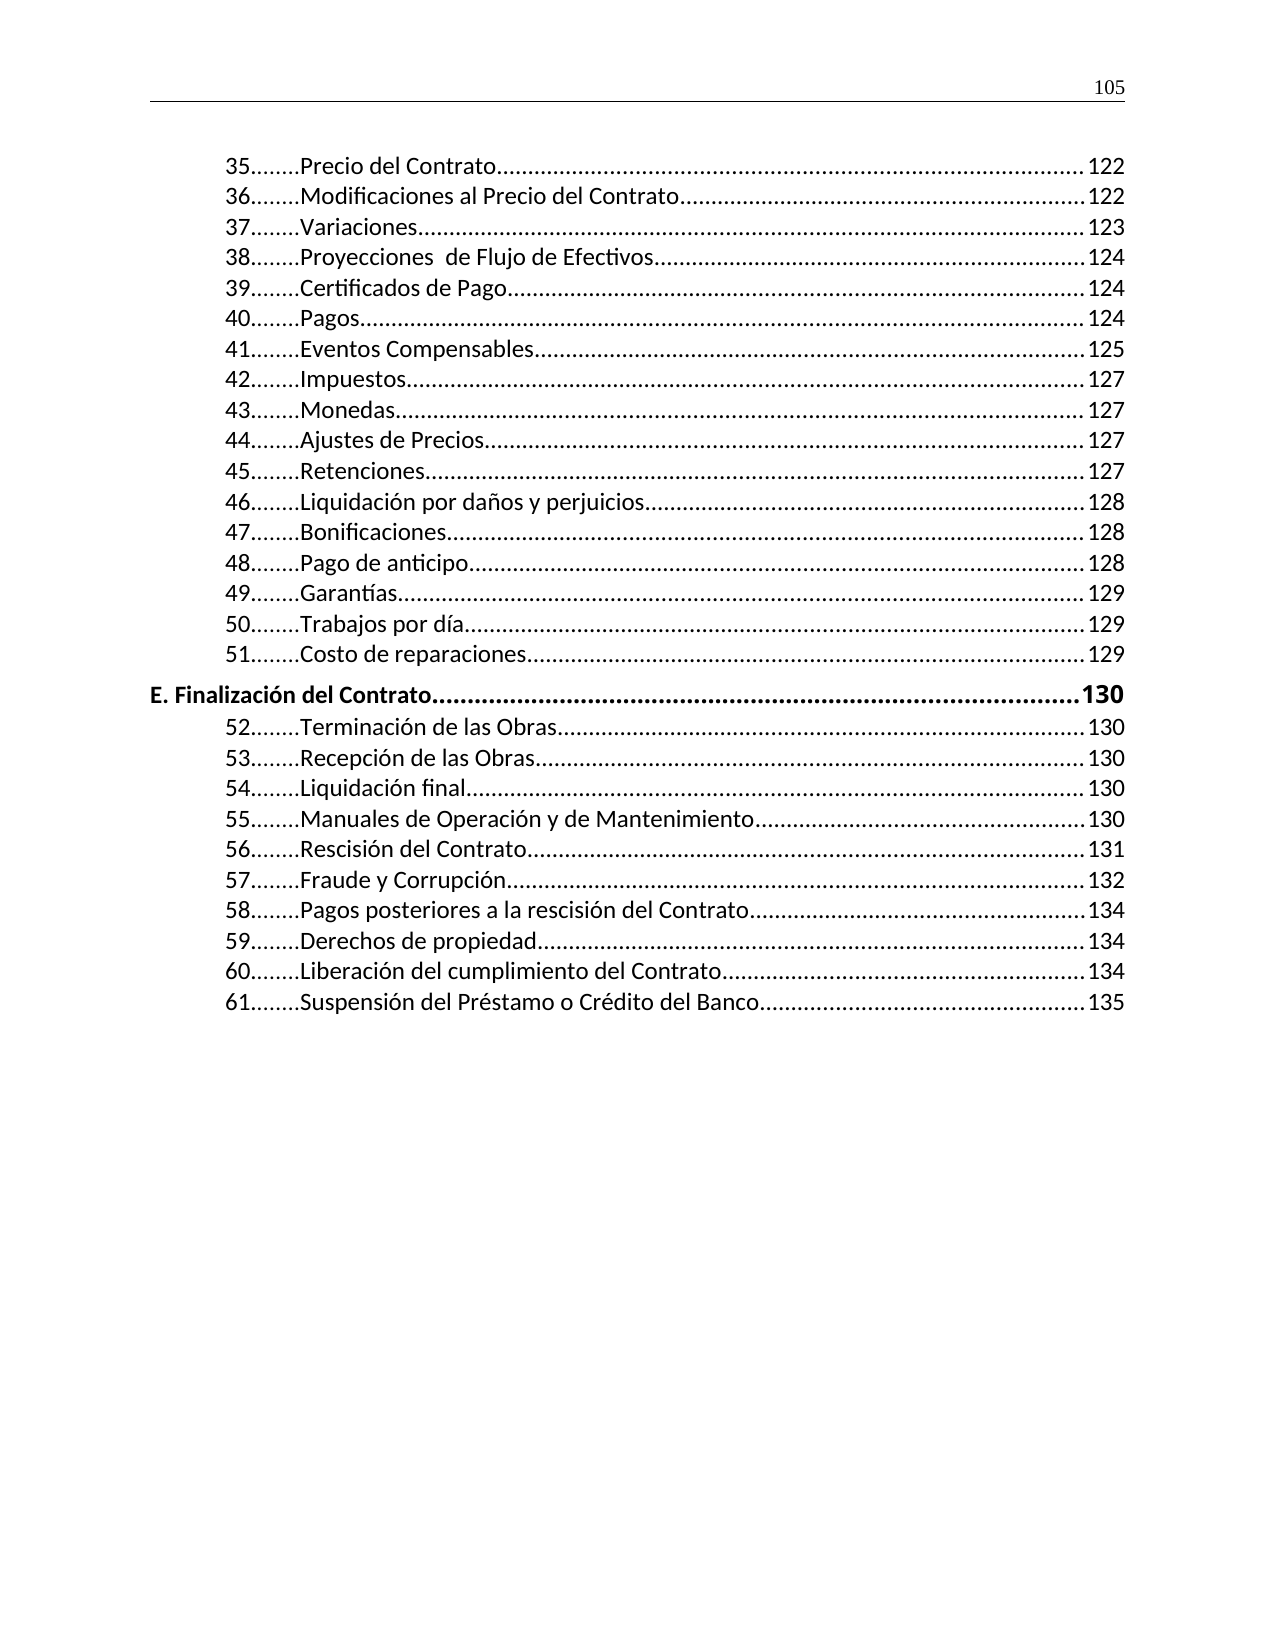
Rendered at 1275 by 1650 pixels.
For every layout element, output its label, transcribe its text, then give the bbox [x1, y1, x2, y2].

text 45. Retenciones 127 [225, 455, 1125, 486]
text 46. Liquidación por daños y perjuicios 128 [225, 486, 1125, 516]
text 47. Bonificaciones 128 [225, 516, 1125, 547]
text E. Finalización del Contrato 130 [150, 677, 1125, 711]
text 60. Liberación del cumplimiento del Contrato 134 [225, 955, 1125, 986]
text 36. Modificaciones al Precio del Contrato 122 [225, 181, 1125, 211]
text 39. Certificados de Pago 124 [225, 272, 1125, 303]
text 44. Ajustes de Precios 127 [225, 425, 1125, 455]
text 56. Rescisión del Contrato 131 [225, 833, 1125, 864]
text 61. Suspensión del Préstamo o Crédito del Banco 135 [225, 986, 1125, 1016]
text 48. Pago de anticipo 128 [225, 547, 1125, 577]
text 41. Eventos Compensables 125 [225, 333, 1125, 364]
text 49. Garantías 129 [225, 577, 1125, 608]
text 50. Trabajos por día 129 [225, 608, 1125, 638]
text 37. Variaciones 123 [225, 211, 1125, 242]
text 57. Fraude y Corrupción 132 [225, 864, 1125, 894]
text 52. Terminación de las Obras 130 [225, 711, 1125, 742]
text 42. Impuestos 127 [225, 364, 1125, 394]
text 35. Precio del Contrato 122 [225, 150, 1125, 181]
text 58. Pagos posteriores a la rescisión del Contrato 134 [225, 894, 1125, 925]
text 40. Pagos 124 [225, 303, 1125, 333]
text 51. Costo de reparaciones 129 [225, 638, 1125, 669]
text 59. Derechos de propiedad 134 [225, 925, 1125, 955]
text 54. Liquidación final 130 [225, 772, 1125, 803]
text 38. Proyecciones de Flujo de Efectivos 124 [225, 242, 1125, 272]
text 55. Manuales de Operación y de Mantenimiento 130 [225, 803, 1125, 833]
text 53. Recepción de las Obras 130 [225, 742, 1125, 772]
text 43. Monedas 127 [225, 394, 1125, 425]
